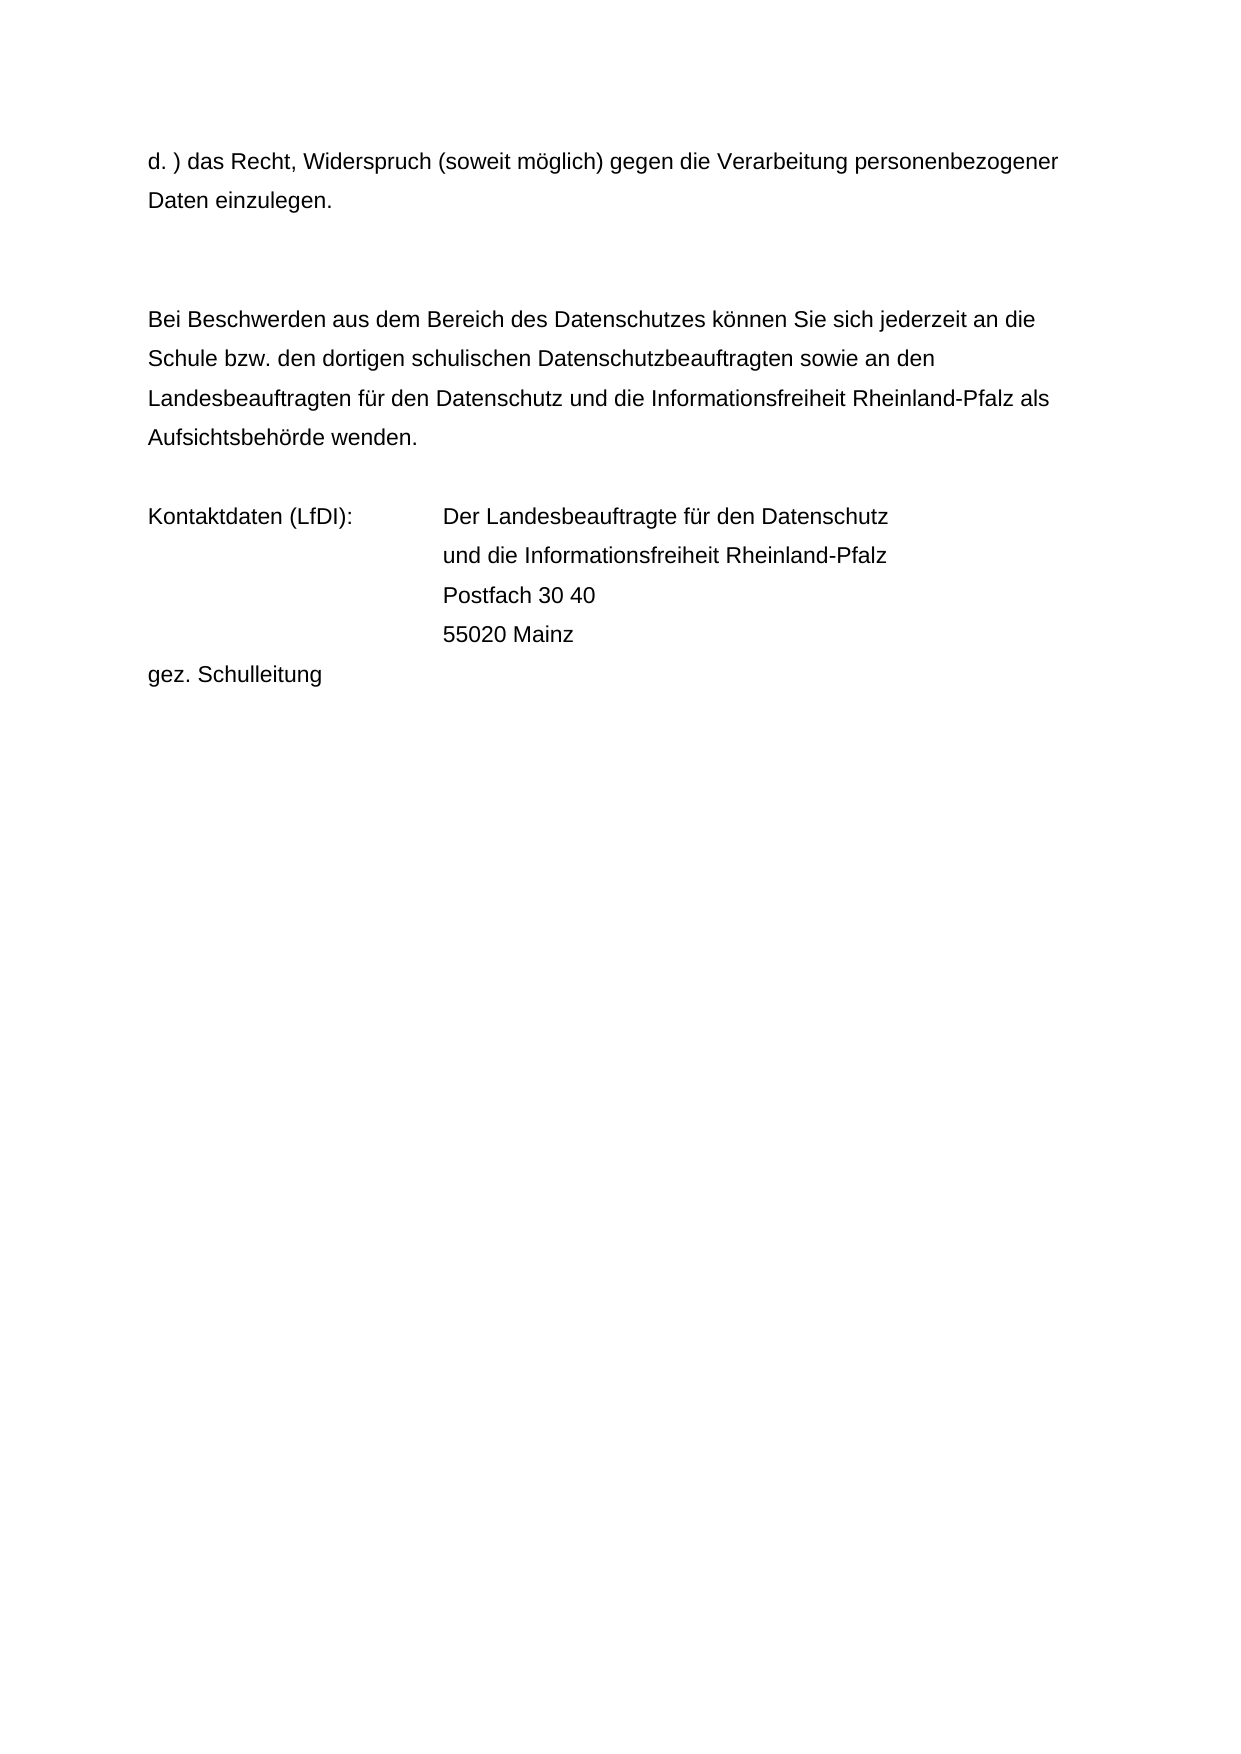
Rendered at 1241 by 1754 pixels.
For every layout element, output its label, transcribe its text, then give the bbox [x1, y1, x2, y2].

text d. ) das Recht, Widerspruch (soweit möglich) gegen die Verarbeitung personenbezogener Daten einzulegen. [148, 148, 1093, 213]
text und die Informationsfreiheit Rheinland-Pfalz [148, 542, 1093, 569]
text gez. Schulleitung [148, 661, 1093, 687]
text Postfach 30 40 [148, 582, 1093, 608]
text Bei Beschwerden aus dem Bereich des Datenschutzes können Sie sich jederzeit an die Schule bzw. den dortigen schulischen Datenschutzbeauftragten sowie an den Landesbeauftragten für den Datenschutz und die Informationsfreiheit Rheinland-Pfalz als Aufsichtsbehörde wenden. [148, 306, 1093, 450]
text Kontaktdaten (LfDI): Der Landesbeauftragte für den Datenschutz [148, 503, 1093, 529]
text 55020 Mainz [148, 621, 1093, 648]
